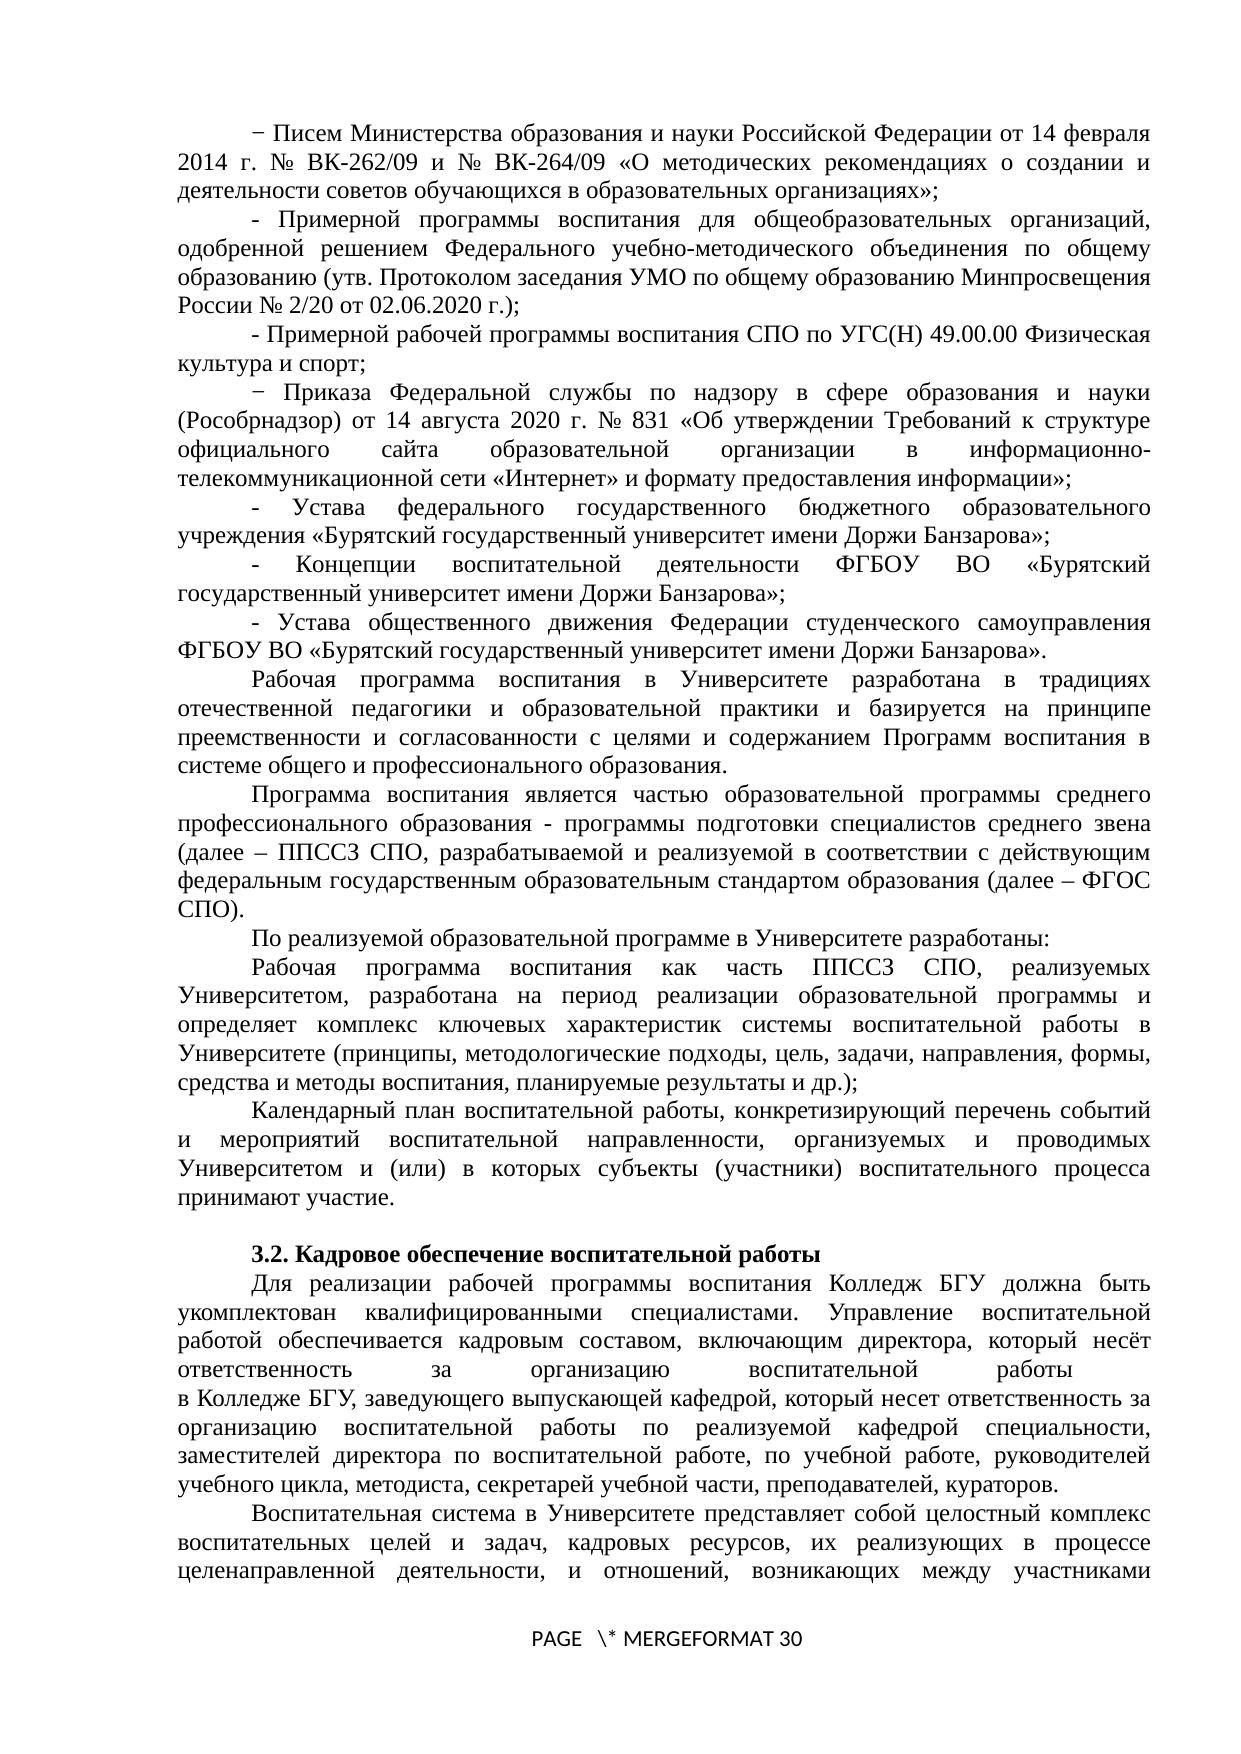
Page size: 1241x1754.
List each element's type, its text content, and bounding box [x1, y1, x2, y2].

text Календарный план воспитательной работы, конкретизирующий перечень событий и мероприятий воспитательной направленности, организуемых и проводимых Университетом и (или) в которых субъекты (участники) воспитательного процесса принимают участие. [177, 1096, 1152, 1211]
text - Устава общественного движения Федерации студенческого самоуправления ФГБОУ ВО «Бурятский государственный университет имени Доржи Банзарова». [177, 607, 1152, 664]
text - Примерной программы воспитания для общеобразовательных организаций, одобренной решением Федерального учебно-методического объединения по общему образованию (утв. Протоколом заседания УМО по общему образованию Минпросвещения России № 2/20 от 02.06.2020 г.); [177, 204, 1152, 319]
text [177, 1498, 1152, 1584]
text - Концепции воспитательной деятельности ФГБОУ ВО «Бурятский государственный университет имени Доржи Банзарова»; [177, 549, 1152, 607]
text − Писем Министерства образования и науки Российской Федерации от 14 февраля 2014 г. № ВК-262/09 и № ВК-264/09 «О методических рекомендациях о создании и деятельности советов обучающихся в образовательных организациях»; [177, 118, 1152, 204]
text - Примерной рабочей программы воспитания СПО по УГС(Н) 49.00.00 Физическая культура и спорт; [177, 319, 1152, 377]
text Программа воспитания является частью образовательной программы среднего профессионального образования - программы подготовки специалистов среднего звена (далее – ППССЗ СПО, разрабатываемой и реализуемой в соответствии с действующим федеральным государственным образовательным стандартом образования (далее – ФГОС СПО). [177, 779, 1152, 923]
text Рабочая программа воспитания в Университете разработана в традициях отечественной педагогики и образовательной практики и базируется на принципе преемственности и согласованности с целями и содержанием Программ воспитания в системе общего и профессионального образования. [177, 664, 1152, 779]
text По реализуемой образовательной программе в Университете разработаны: [177, 923, 1152, 952]
text 3.2. Кадровое обеспечение воспитательной работы [177, 1239, 1152, 1268]
text - Устава федерального государственного бюджетного образовательного учреждения «Бурятский государственный университет имени Доржи Банзарова»; [177, 492, 1152, 549]
text Рабочая программа воспитания как часть ППССЗ СПО, реализуемых Университетом, разработана на период реализации образовательной программы и определяет комплекс ключевых характеристик системы воспитательной работы в Университете (принципы, методологические подходы, цель, задачи, направления, формы, средства и методы воспитания, планируемые результаты и др.); [177, 952, 1152, 1096]
text − Приказа Федеральной службы по надзору в сфере образования и науки (Рособрнадзор) от 14 августа 2020 г. № 831 «Об утверждении Требований к структуре официального сайта образовательной организации в информационно-телекоммуникационной сети «Интернет» и формату предоставления информации»; [177, 377, 1152, 492]
text Для реализации рабочей программы воспитания Колледж БГУ должна быть укомплектован квалифицированными специалистами. Управление воспитательной работой обеспечивается кадровым составом, включающим директора, который несёт ответственность за организацию воспитательной работы в Колледже БГУ, заведующего выпускающей кафедрой, который несет ответственность за организацию воспитательной работы по реализуемой кафедрой специальности, заместителей директора по воспитательной работе, по учебной работе, руководителей учебного цикла, методиста, секретарей учебной части, преподавателей, кураторов. [177, 1268, 1152, 1498]
